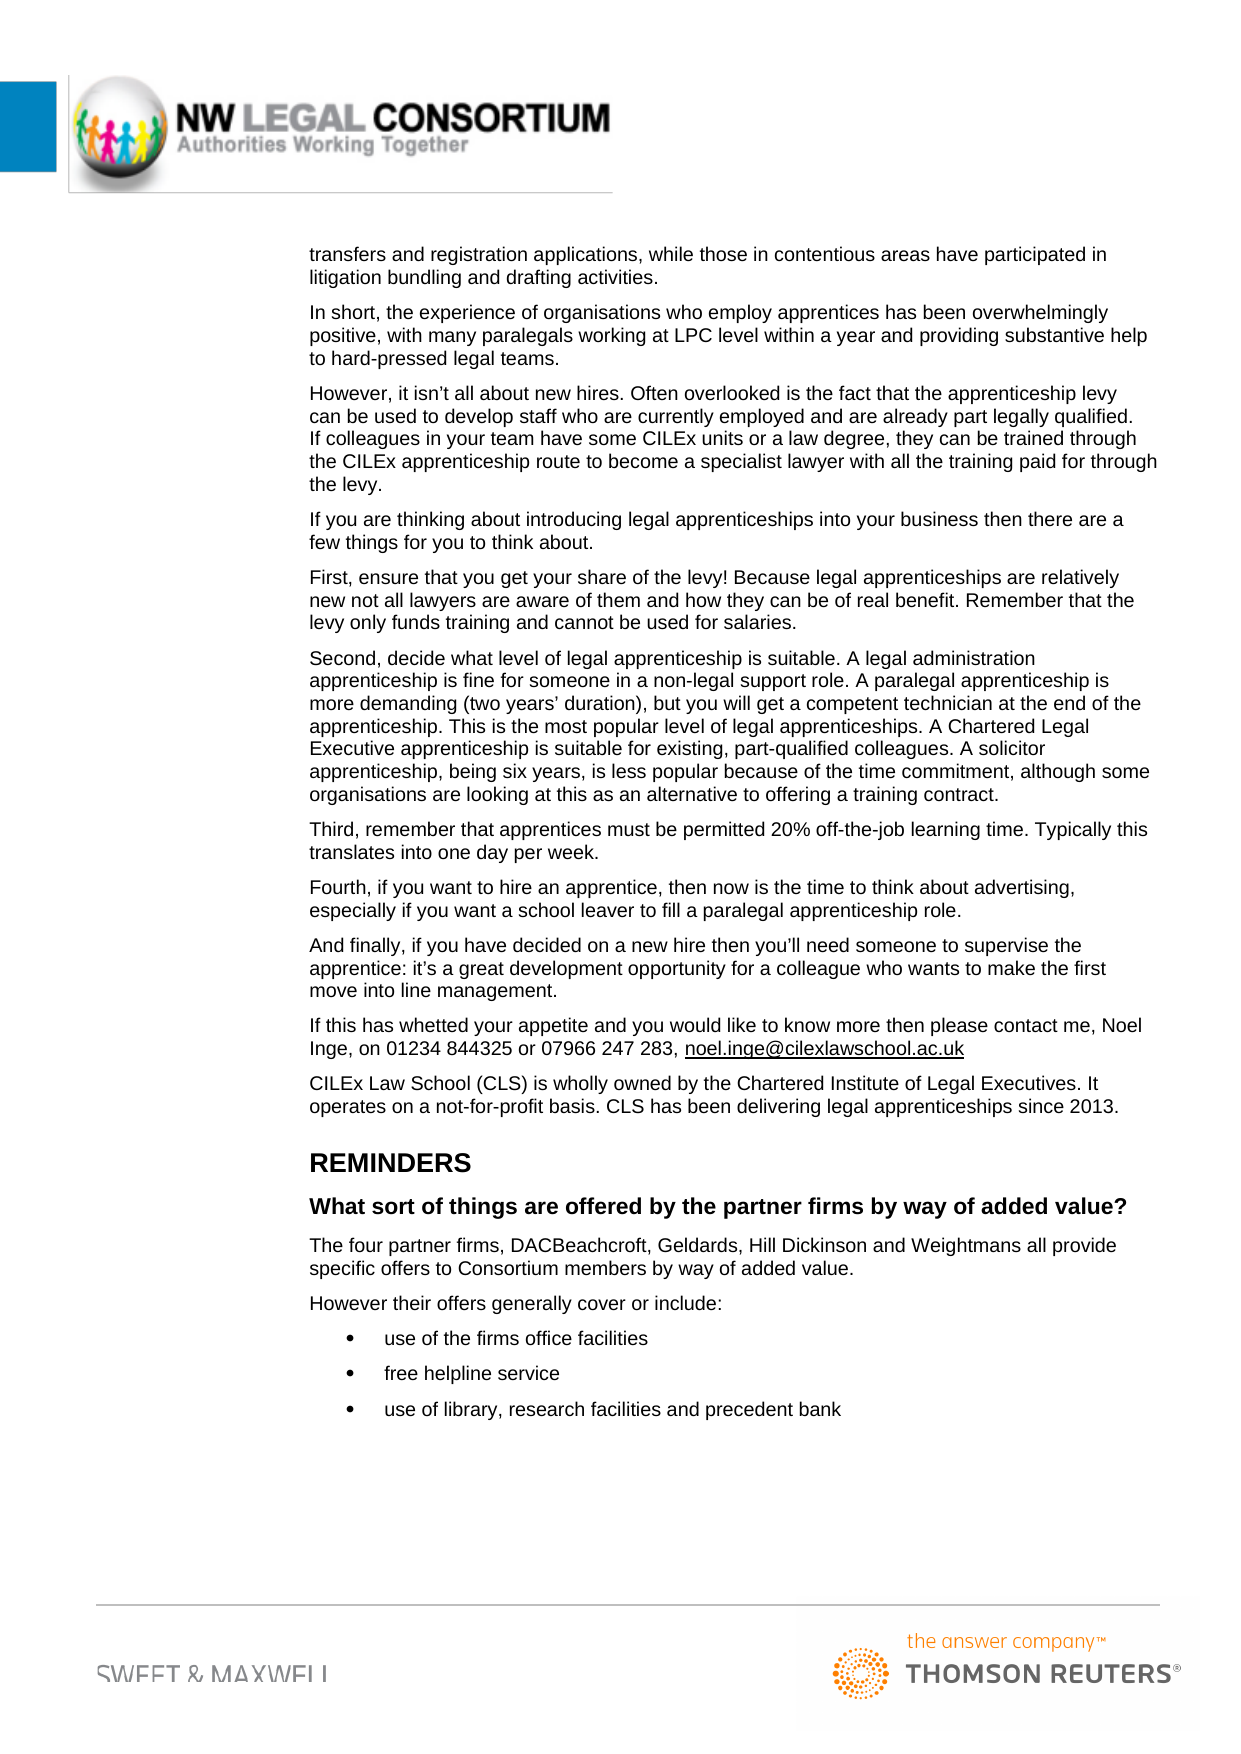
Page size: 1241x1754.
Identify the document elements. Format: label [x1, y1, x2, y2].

picture [796, 1596, 1200, 1731]
